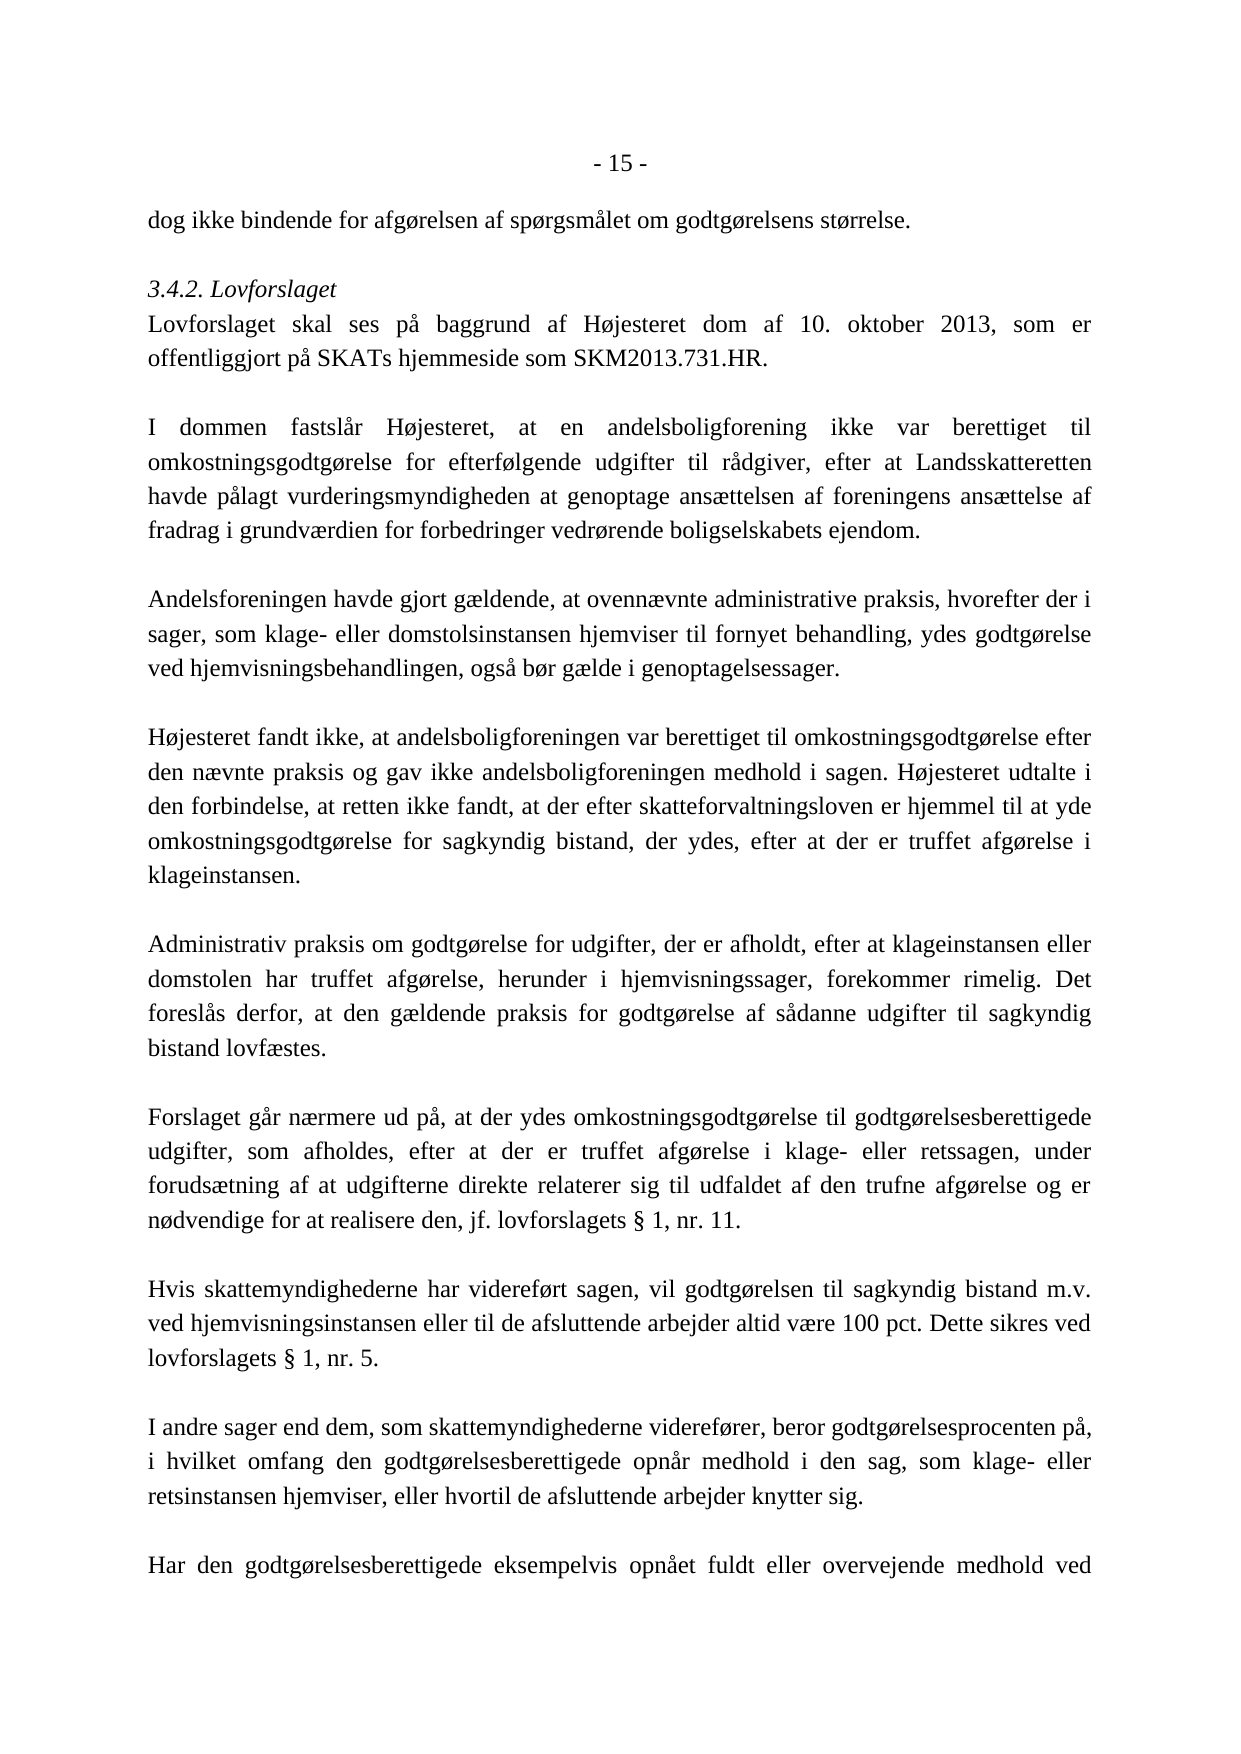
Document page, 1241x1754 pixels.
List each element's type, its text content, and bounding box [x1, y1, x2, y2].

text Administrativ praksis om godtgørelse for udgifter, der er afholdt, efter at klageinstansen eller domstolen har truffet afgørelse, herunder i hjemvisningssager, forekommer rimelig. Det foreslås derfor, at den gældende praksis for godtgørelse af sådanne udgifter til sagkyndig bistand lovfæstes. [148, 929, 1092, 1061]
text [148, 205, 1092, 234]
text Andelsforeningen havde gjort gældende, at ovennævnte administrative praksis, hvorefter der i sager, som klage- eller domstolsinstansen hjemviser til fornyet behandling, ydes godtgørelse ved hjemvisningsbehandlingen, også bør gælde i genoptagelsessager. [148, 584, 1092, 682]
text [148, 1550, 1092, 1579]
text Hvis skattemyndighederne har videreført sagen, vil godtgørelsen til sagkyndig bistand m.v. ved hjemvisningsinstansen eller til de afsluttende arbejder altid være 100 pct. Dette sikres ved lovforslagets § 1, nr. 5. [148, 1274, 1092, 1372]
text I dommen fastslår Højesteret, at en andelsboligforening ikke var berettiget til omkostningsgodtgørelse for efterfølgende udgifter til rådgiver, efter at Landsskatteretten havde pålagt vurderingsmyndigheden at genoptage ansættelsen af foreningens ansættelse af fradrag i grundværdien for forbedringer vedrørende boligselskabets ejendom. [148, 412, 1092, 544]
text Forslaget går nærmere ud på, at der ydes omkostningsgodtgørelse til godtgørelsesberettigede udgifter, som afholdes, efter at der er truffet afgørelse i klage- eller retssagen, under forudsætning af at udgifterne direkte relaterer sig til udfaldet af den trufne afgørelse og er nødvendige for at realisere den, jf. lovforslagets § 1, nr. 11. [148, 1102, 1092, 1234]
text I andre sager end dem, som skattemyndighederne viderefører, beror godtgørelsesprocenten på, i hvilket omfang den godtgørelsesberettigede opnår medhold i den sag, som klage- eller retsinstansen hjemviser, eller hvortil de afsluttende arbejder knytter sig. [148, 1412, 1092, 1510]
text Højesteret fandt ikke, at andelsboligforeningen var berettiget til omkostningsgodtgørelse efter den nævnte praksis og gav ikke andelsboligforeningen medhold i sagen. Højesteret udtalte i den forbindelse, at retten ikke fandt, at der efter skatteforvaltningsloven er hjemmel til at yde omkostningsgodtgørelse for sagkyndig bistand, der ydes, efter at der er truffet afgørelse i klageinstansen. [148, 722, 1092, 889]
text 3.4.2. Lovforslaget [148, 274, 1092, 303]
text Lovforslaget skal ses på baggrund af Højesteret dom af 10. oktober 2013, som er offentliggjort på SKATs hjemmeside som SKM2013.731.HR. [148, 309, 1092, 372]
